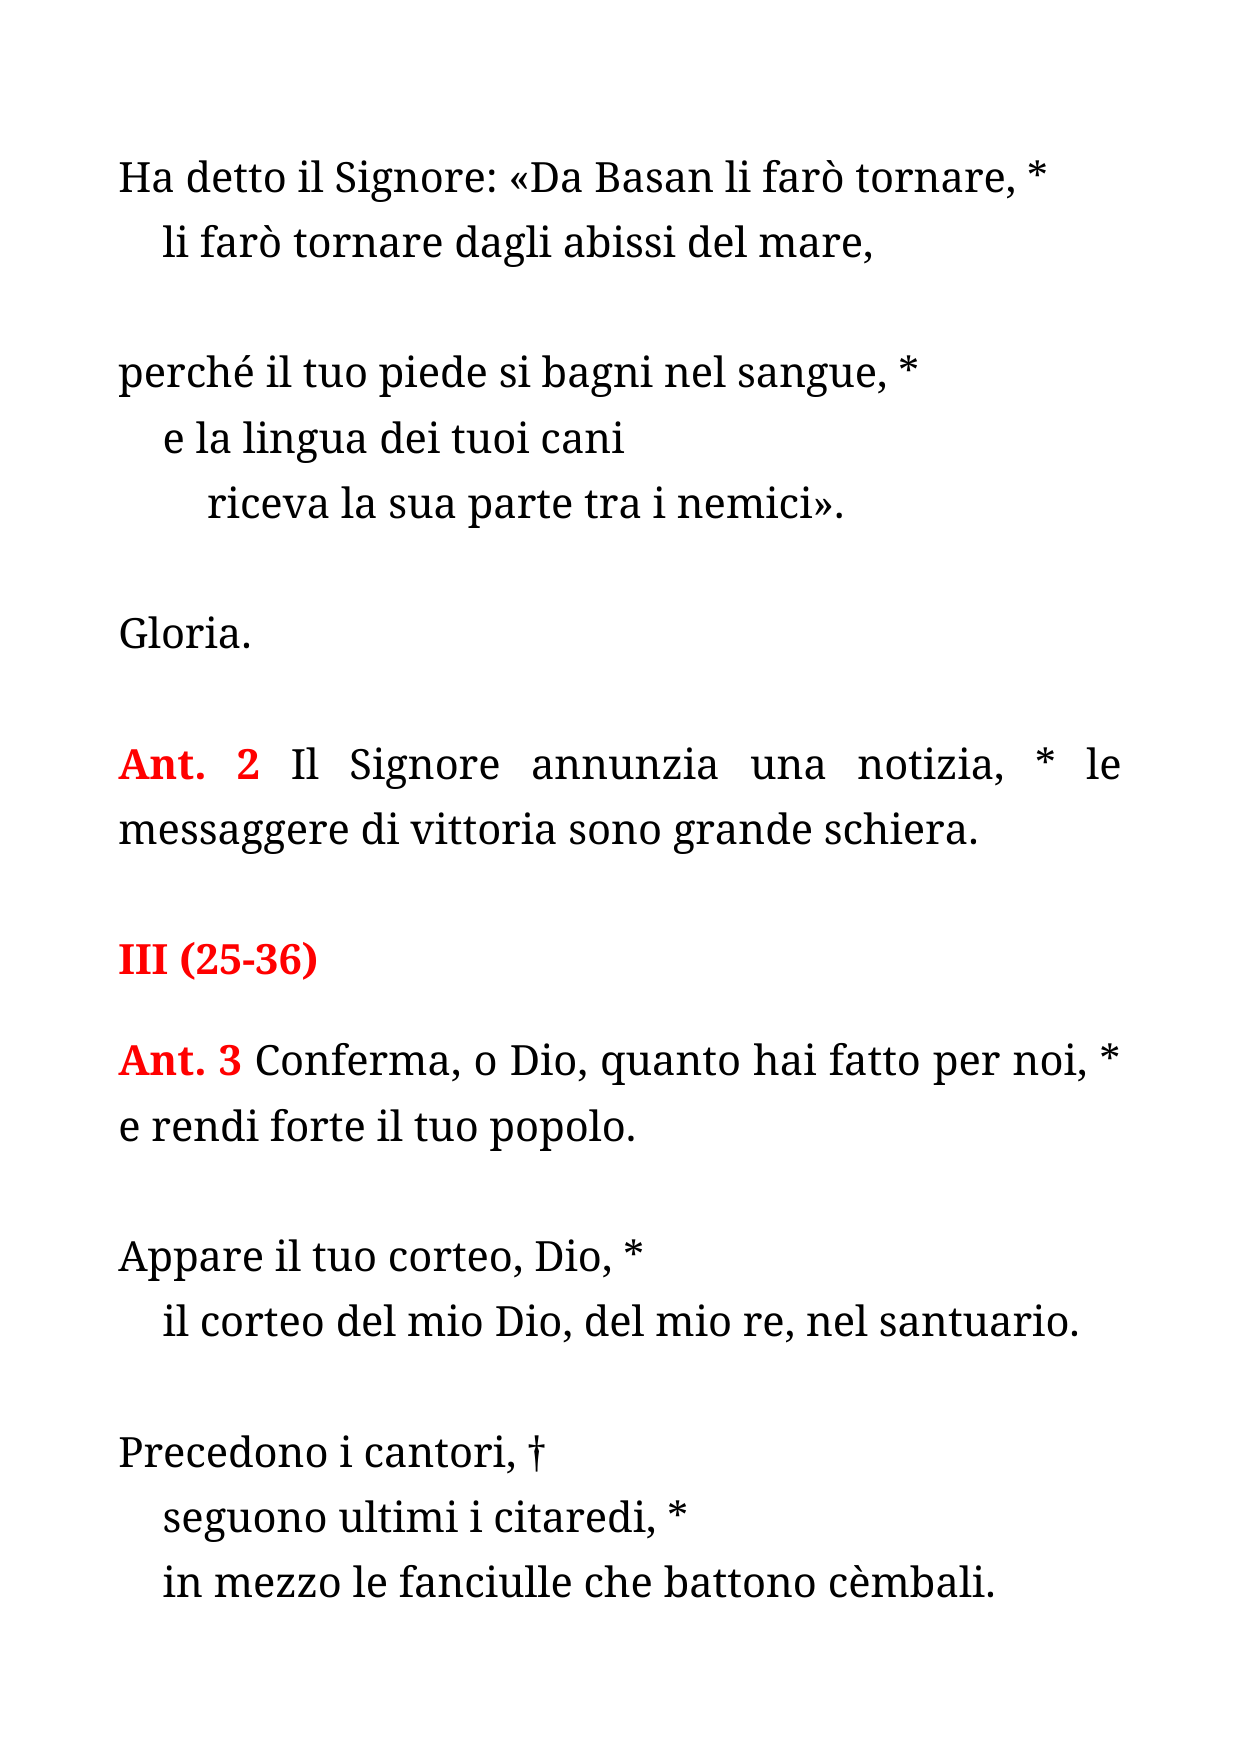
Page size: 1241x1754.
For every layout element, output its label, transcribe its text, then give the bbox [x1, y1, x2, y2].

text Appare il tuo corteo, Dio, * [118, 1227, 1122, 1284]
text seguono ultimi i citaredi, * [118, 1488, 1122, 1544]
text Ant. 3 Conferma, o Dio, quanto hai fatto per noi, * e rendi forte il tuo popolo. [118, 1031, 1122, 1153]
text il corteo del mio Dio, del mio re, nel santuario. [118, 1292, 1122, 1349]
text Ant. 2 Il Signore annunzia una notizia, * le messaggere di vittoria sono grande schiera. [118, 734, 1122, 856]
text Ha detto il Signore: «Da Basan li farò tornare, * [118, 148, 1122, 204]
text li farò tornare dagli abissi del mare, [118, 213, 1122, 269]
text perché il tuo piede si bagni nel sangue, * [118, 343, 1122, 400]
text Precedono i cantori, † [118, 1422, 1122, 1479]
text in mezzo le fanciulle che battono cèmbali. [118, 1553, 1122, 1610]
text riceva la sua parte tra i nemici». [118, 474, 1122, 530]
text e la lingua dei tuoi cani [118, 408, 1122, 465]
text Gloria. [118, 604, 1122, 661]
text III (25-36) [118, 930, 1122, 987]
